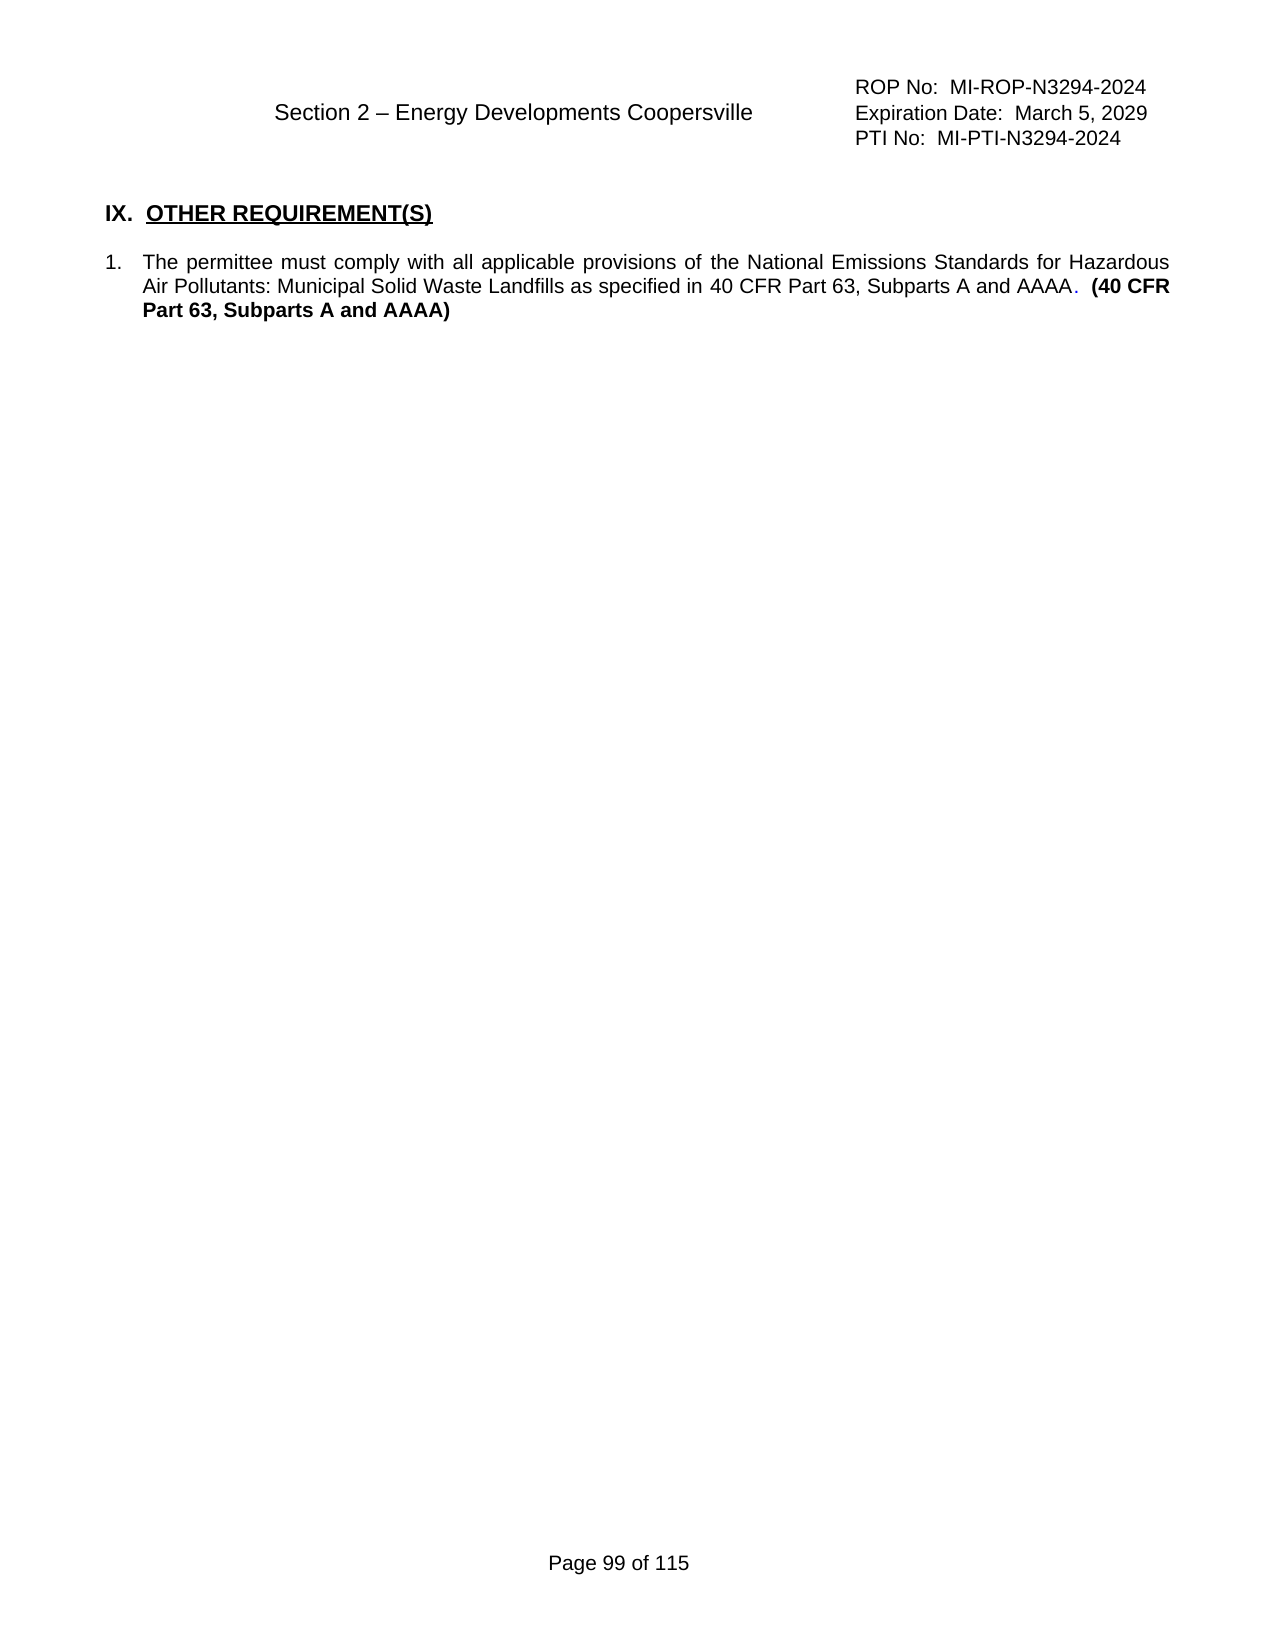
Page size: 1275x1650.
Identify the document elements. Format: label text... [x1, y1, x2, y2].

text IX. OTHER REQUIREMENT(S) [105, 199, 1170, 226]
list The permittee must comply with all applicable provisions of the National Emissions Standards for Hazardous Air Pollutants: Municipal Solid Waste Landfills as specified in 40 CFR Part 63, Subparts A and AAAA. (40 CFR Part 63, Subparts A and AAAA) [105, 250, 1170, 322]
